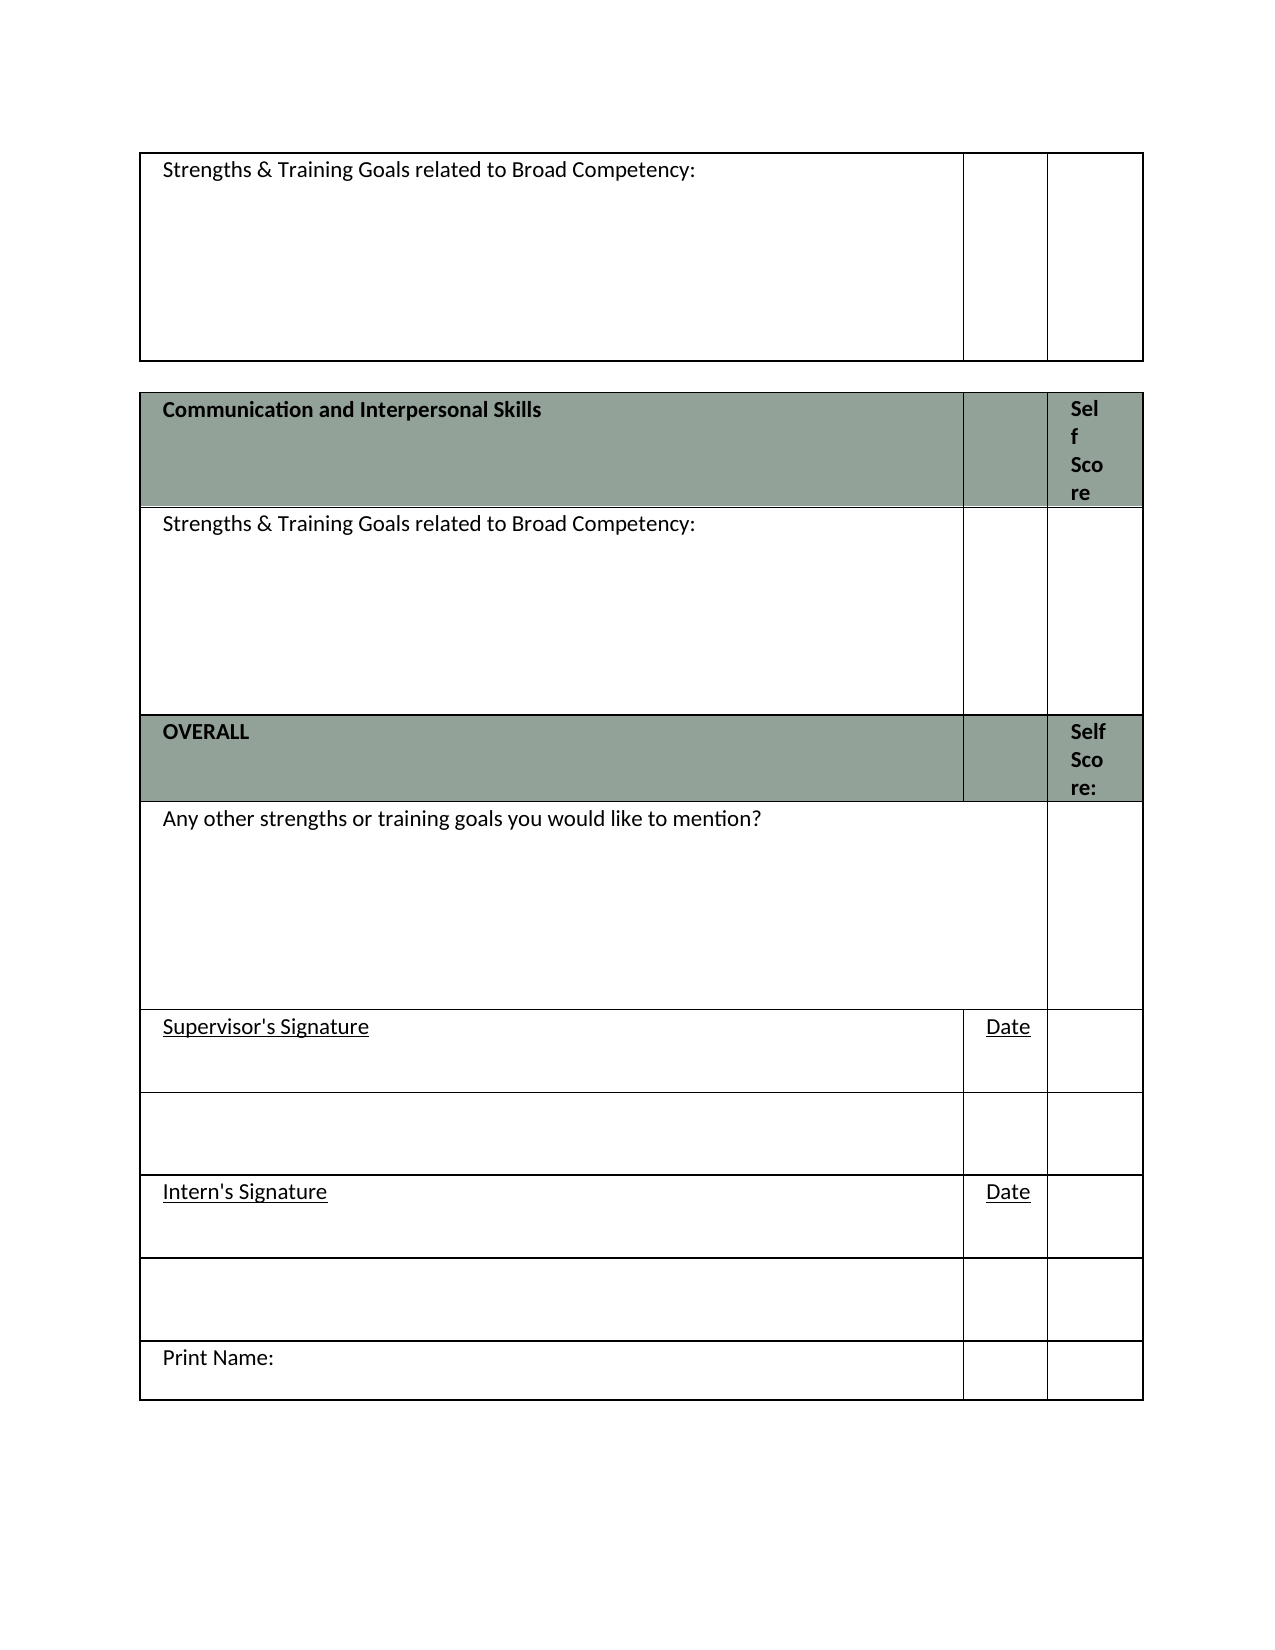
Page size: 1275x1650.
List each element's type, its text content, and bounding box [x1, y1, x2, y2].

table_cell [141, 1259, 963, 1340]
table_cell [964, 154, 1047, 360]
table_header Communication and Interpersonal Skills [141, 393, 963, 506]
table_cell [964, 716, 1047, 801]
table_cell [1048, 1176, 1142, 1257]
table_cell OVERALL [141, 716, 963, 801]
table_header [964, 393, 1047, 506]
table_cell [1048, 154, 1142, 360]
table_cell [964, 1342, 1047, 1399]
table_cell [1048, 1093, 1142, 1174]
table_cell [964, 1093, 1047, 1174]
table_cell Self Score: [1048, 716, 1142, 801]
table_header Self Score [1048, 393, 1142, 506]
table_cell [964, 1259, 1047, 1340]
table_cell [1048, 1259, 1142, 1340]
table_cell [1048, 802, 1142, 1009]
table_cell Date [964, 1176, 1047, 1257]
table_cell [1048, 1010, 1142, 1091]
table_cell Supervisor's Signature [141, 1010, 963, 1091]
table_cell [141, 1093, 963, 1174]
table_cell [1048, 508, 1142, 714]
table_cell Intern's Signature [141, 1176, 963, 1257]
table_cell Print Name: [141, 1342, 963, 1399]
table_cell [964, 508, 1047, 714]
table_cell Strengths & Training Goals related to Broad Competency: [141, 508, 963, 714]
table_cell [141, 154, 963, 360]
table_cell [1048, 1342, 1142, 1399]
table_cell Date [964, 1010, 1047, 1091]
table_cell Any other strengths or training goals you would like to mention? [141, 802, 1047, 1009]
